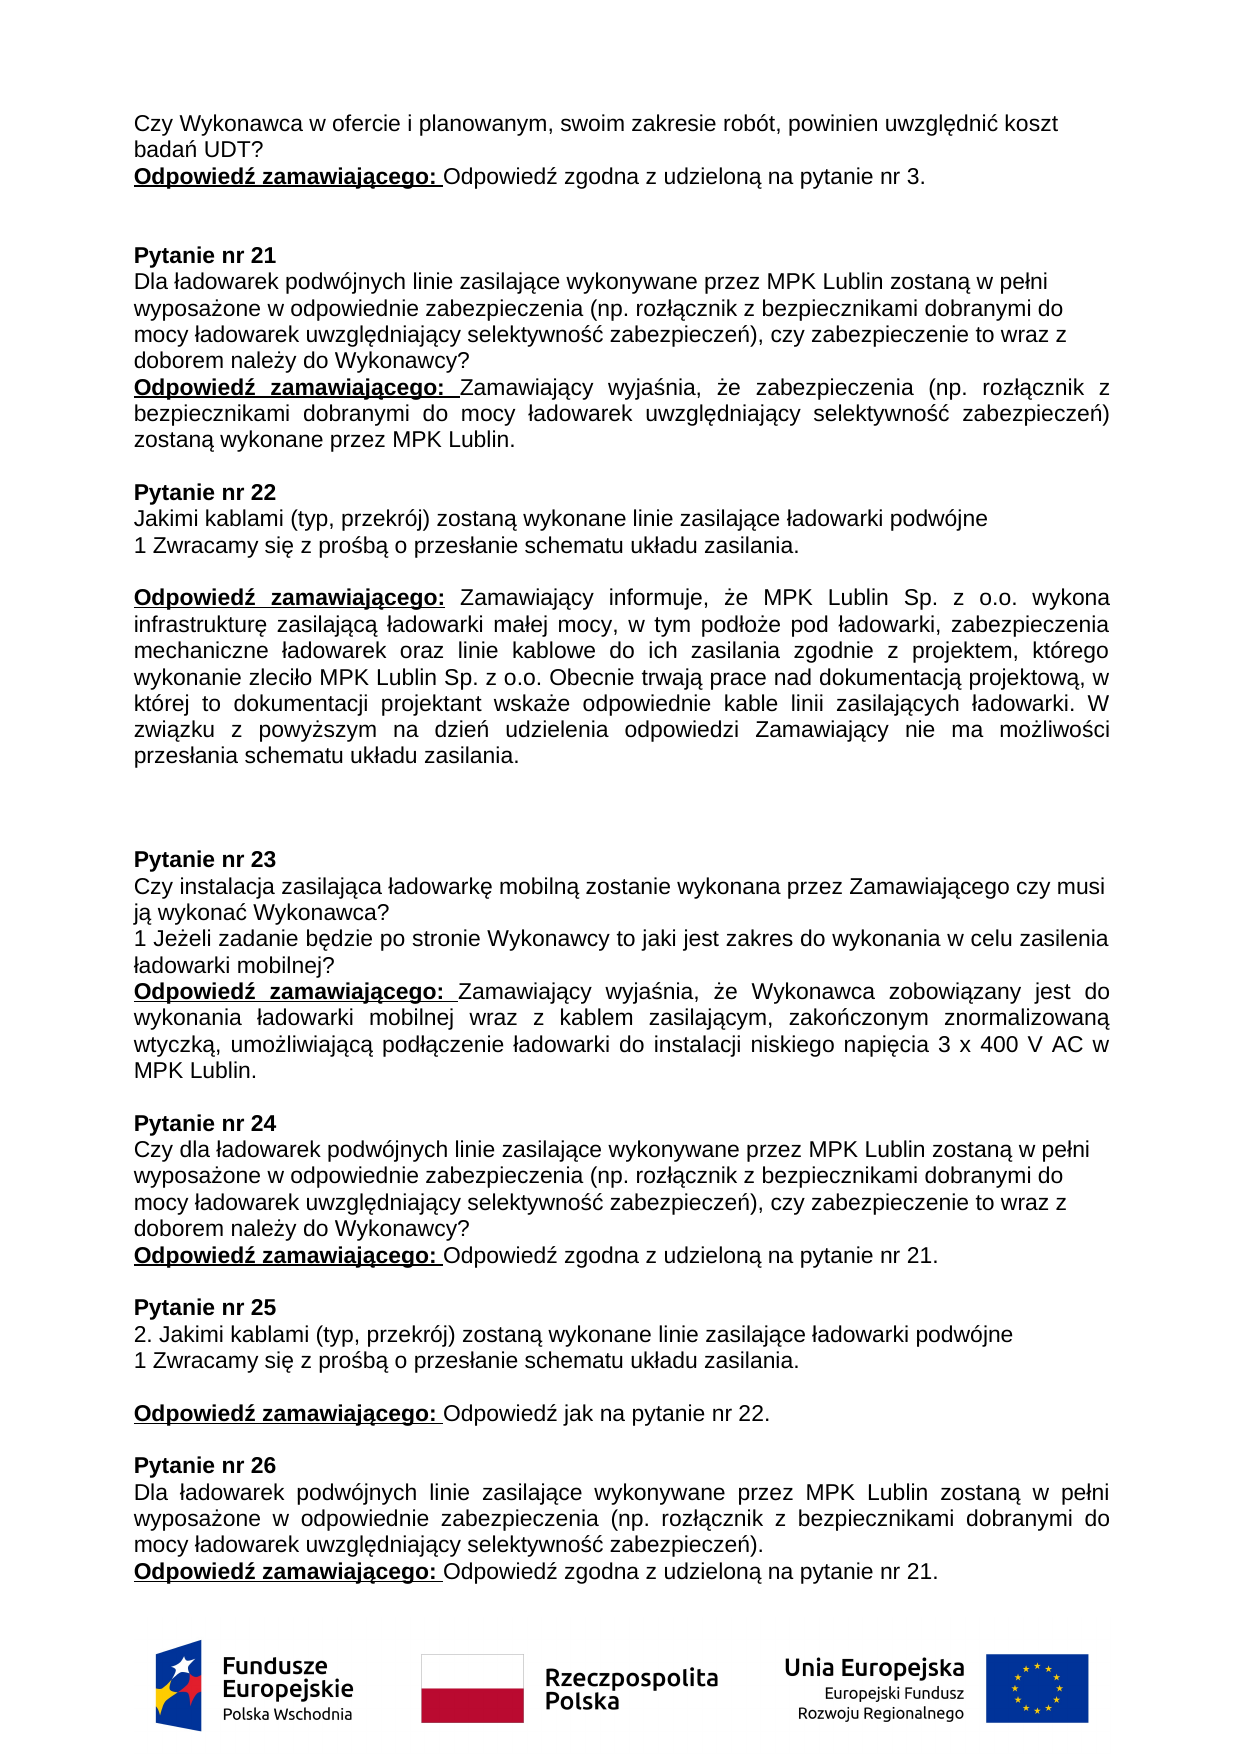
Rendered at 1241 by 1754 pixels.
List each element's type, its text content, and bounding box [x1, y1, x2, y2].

text Dla ładowarek podwójnych linie zasilające wykonywane przez MPK Lublin zostaną w pełni wyposażone w odpowiednie zabezpieczenia (np. rozłącznik z bezpiecznikami dobranymi do mocy ładowarek uwzględniający selektywność zabezpieczeń). [133, 1479, 1110, 1558]
text 1 Zwracamy się z prośbą o przesłanie schematu układu zasilania. [133, 1347, 1110, 1373]
text Dla ładowarek podwójnych linie zasilające wykonywane przez MPK Lublin zostaną w pełni wyposażone w odpowiednie zabezpieczenia (np. rozłącznik z bezpiecznikami dobranymi do mocy ładowarek uwzględniający selektywność zabezpieczeń), czy zabezpieczenie to wraz z doborem należy do Wykonawcy? [133, 268, 1110, 373]
text Pytanie nr 24 [133, 1110, 1110, 1136]
text 1 Jeżeli zadanie będzie po stronie Wykonawcy to jaki jest zakres do wykonania w celu zasilenia ładowarki mobilnej? [133, 925, 1110, 978]
text Odpowiedź zamawiającego: Odpowiedź zgodna z udzieloną na pytanie nr 21. [133, 1558, 1110, 1584]
text Czy dla ładowarek podwójnych linie zasilające wykonywane przez MPK Lublin zostaną w pełni wyposażone w odpowiednie zabezpieczenia (np. rozłącznik z bezpiecznikami dobranymi do mocy ładowarek uwzględniający selektywność zabezpieczeń), czy zabezpieczenie to wraz z doborem należy do Wykonawcy? [133, 1136, 1110, 1242]
text 2. Jakimi kablami (typ, przekrój) zostaną wykonane linie zasilające ładowarki podwójne [133, 1321, 1110, 1347]
text Czy Wykonawca w ofercie i planowanym, swoim zakresie robót, powinien uwzględnić koszt badań UDT? [133, 110, 1110, 163]
text Pytanie nr 23 [133, 846, 1110, 873]
text Pytanie nr 22 [133, 479, 1110, 505]
text Odpowiedź zamawiającego: Odpowiedź zgodna z udzieloną na pytanie nr 21. [133, 1242, 1110, 1268]
text Pytanie nr 21 [133, 242, 1110, 268]
text Odpowiedź zamawiającego: Zamawiający wyjaśnia, że Wykonawca zobowiązany jest do wykonania ładowarki mobilnej wraz z kablem zasilającym, zakończonym znormalizowaną wtyczką, umożliwiającą podłączenie ładowarki do instalacji niskiego napięcia 3 x 400 V AC w MPK Lublin. [133, 978, 1110, 1083]
text Odpowiedź zamawiającego: Odpowiedź jak na pytanie nr 22. [133, 1400, 1110, 1426]
picture [133, 1617, 1111, 1754]
text Czy instalacja zasilająca ładowarkę mobilną zostanie wykonana przez Zamawiającego czy musi ją wykonać Wykonawca? [133, 873, 1110, 925]
text Odpowiedź zamawiającego: Zamawiający informuje, że MPK Lublin Sp. z o.o. wykona infrastrukturę zasilającą ładowarki małej mocy, w tym podłoże pod ładowarki, zabezpieczenia mechaniczne ładowarek oraz linie kablowe do ich zasilania zgodnie z projektem, którego wykonanie zleciło MPK Lublin Sp. z o.o. Obecnie trwają prace nad dokumentacją projektową, w której to dokumentacji projektant wskaże odpowiednie kable linii zasilających ładowarki. W związku z powyższym na dzień udzielenia odpowiedzi Zamawiający nie ma możliwości przesłania schematu układu zasilania. [133, 584, 1110, 769]
text 1 Zwracamy się z prośbą o przesłanie schematu układu zasilania. [133, 532, 1110, 558]
text Pytanie nr 26 [133, 1452, 1110, 1479]
text Pytanie nr 25 [133, 1294, 1110, 1321]
text Odpowiedź zamawiającego: Zamawiający wyjaśnia, że zabezpieczenia (np. rozłącznik z bezpiecznikami dobranymi do mocy ładowarek uwzględniający selektywność zabezpieczeń) zostaną wykonane przez MPK Lublin. [133, 373, 1110, 453]
text Odpowiedź zamawiającego: Odpowiedź zgodna z udzieloną na pytanie nr 3. [133, 163, 1110, 189]
text Jakimi kablami (typ, przekrój) zostaną wykonane linie zasilające ładowarki podwójne [133, 505, 1110, 532]
